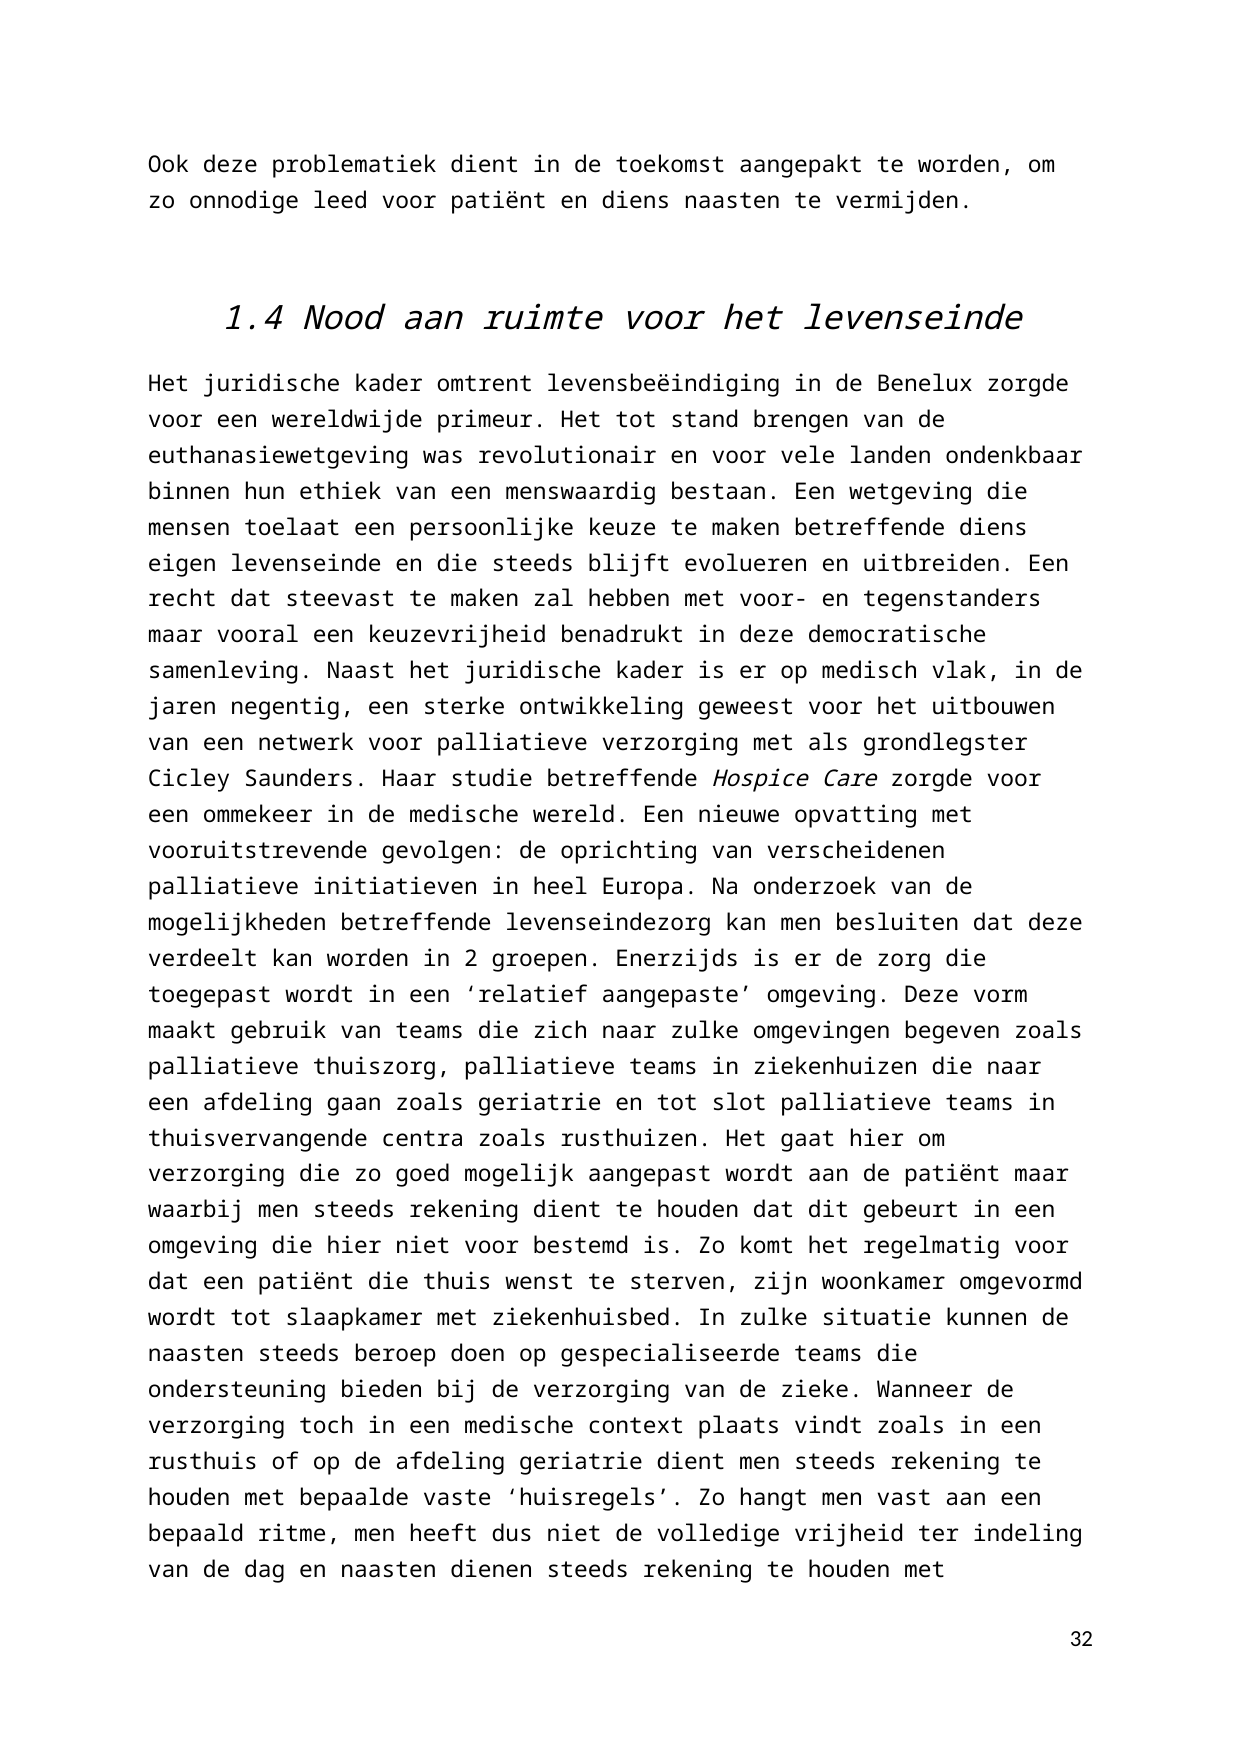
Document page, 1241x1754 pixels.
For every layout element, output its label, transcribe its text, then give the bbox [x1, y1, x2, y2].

text 1.4 Nood aan ruimte voor het levenseinde [148, 294, 1093, 339]
text Ook deze problematiek dient in de toekomst aangepakt te worden, om zo onnodige leed voor patiënt en diens naasten te vermijden. [148, 148, 1093, 215]
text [148, 367, 1093, 1584]
